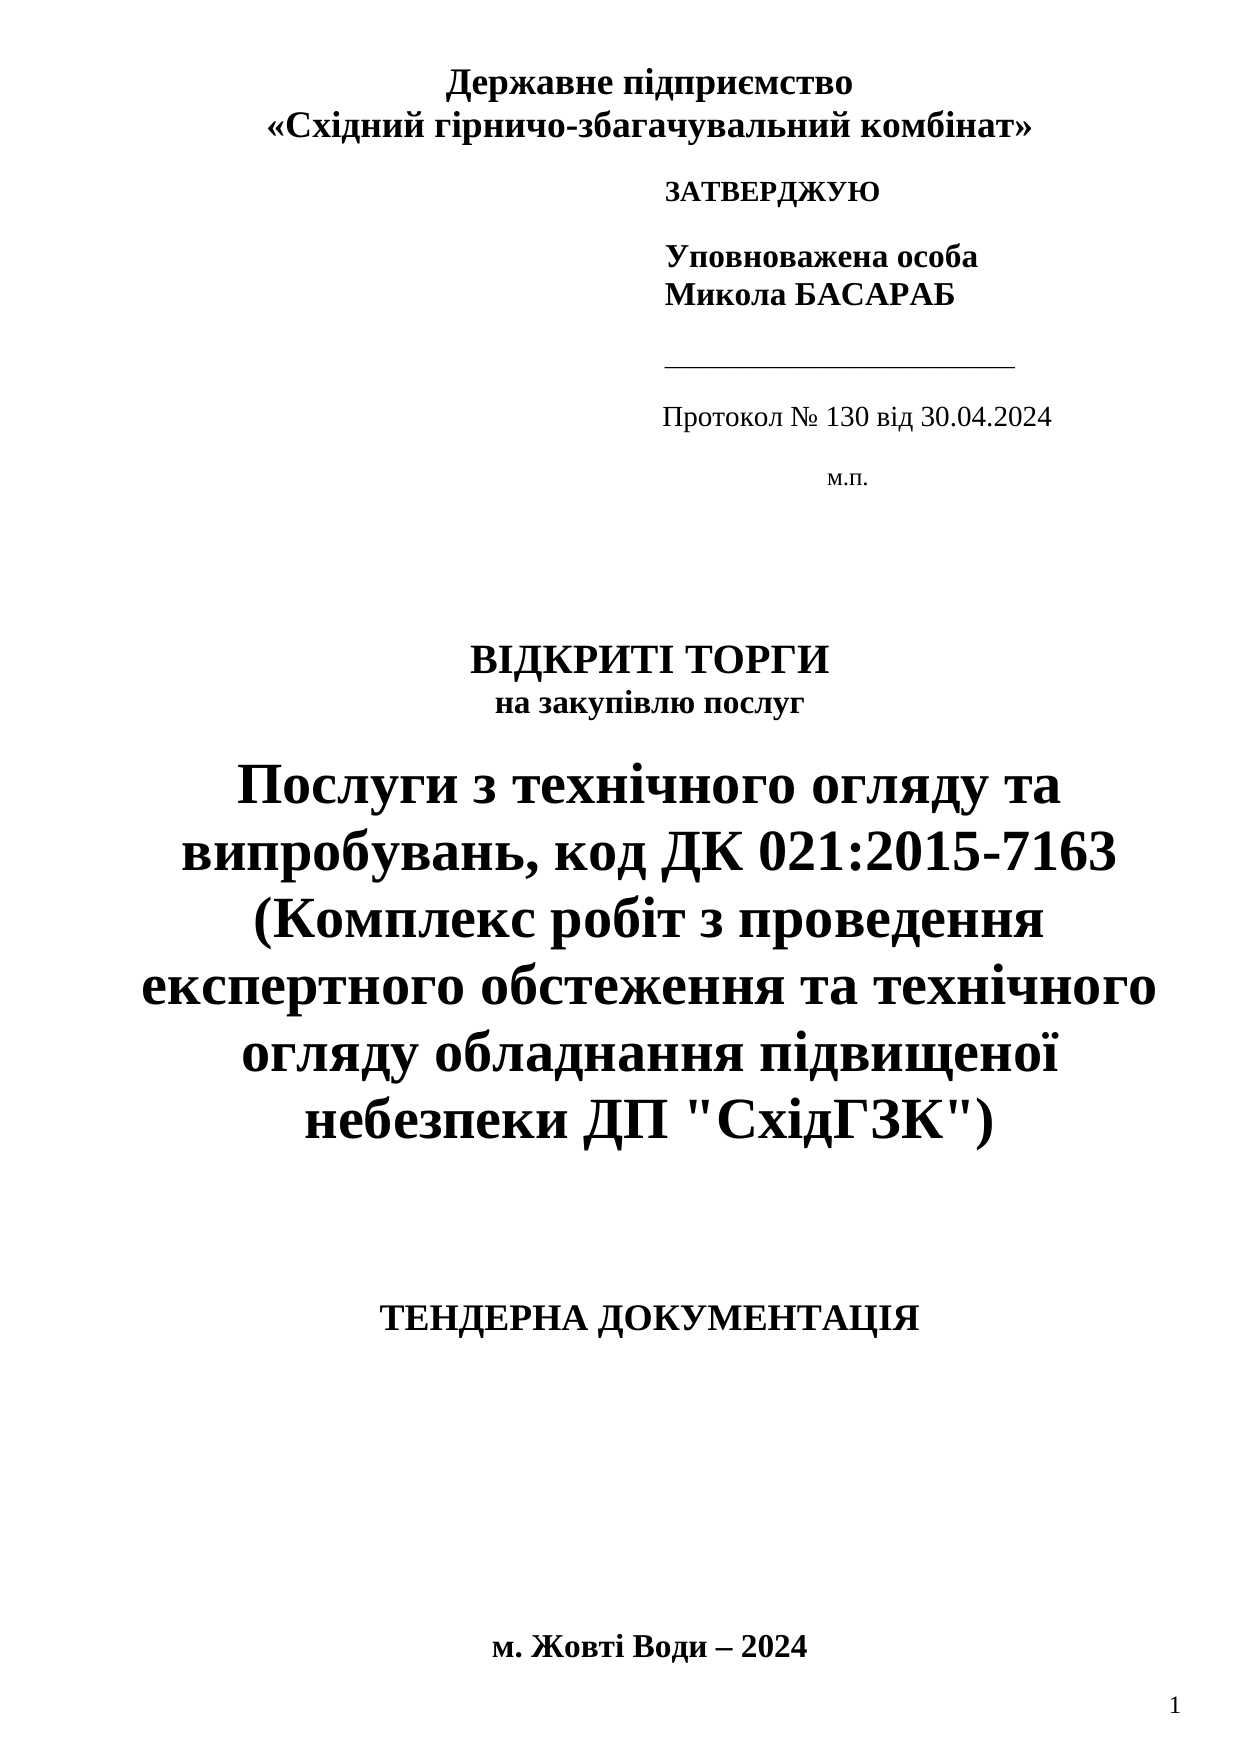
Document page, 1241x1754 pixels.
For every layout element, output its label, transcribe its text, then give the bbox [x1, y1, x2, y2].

text м. Жовті Води – 2024 [118, 1626, 1181, 1664]
text «Східний гірничо-збагачувальний комбінат» [118, 102, 1181, 145]
text Уповноважена особа [118, 236, 1181, 275]
text Державне підприємство [118, 59, 1181, 102]
text ЗАТВЕРДЖУЮ [118, 174, 1181, 208]
text ВІДКРИТІ ТОРГИ [118, 634, 1181, 682]
text м.п. [118, 462, 1181, 490]
text Микола БАСАРАБ [118, 275, 1181, 313]
text Послуги з технічного огляду та випробувань, код ДК 021:2015-7163 (Комплекс робіт з проведення експертного обстеження та технічного огляду обладнання підвищеної небезпеки ДП "СхідГЗК") [118, 749, 1181, 1152]
text ____________________________ [118, 342, 1181, 371]
text на закупівлю послуг [118, 682, 1181, 720]
text ТЕНДЕРНА ДОКУМЕНТАЦІЯ [118, 1295, 1181, 1338]
text Протокол № 130 від 30.04.2024 [662, 399, 1181, 433]
